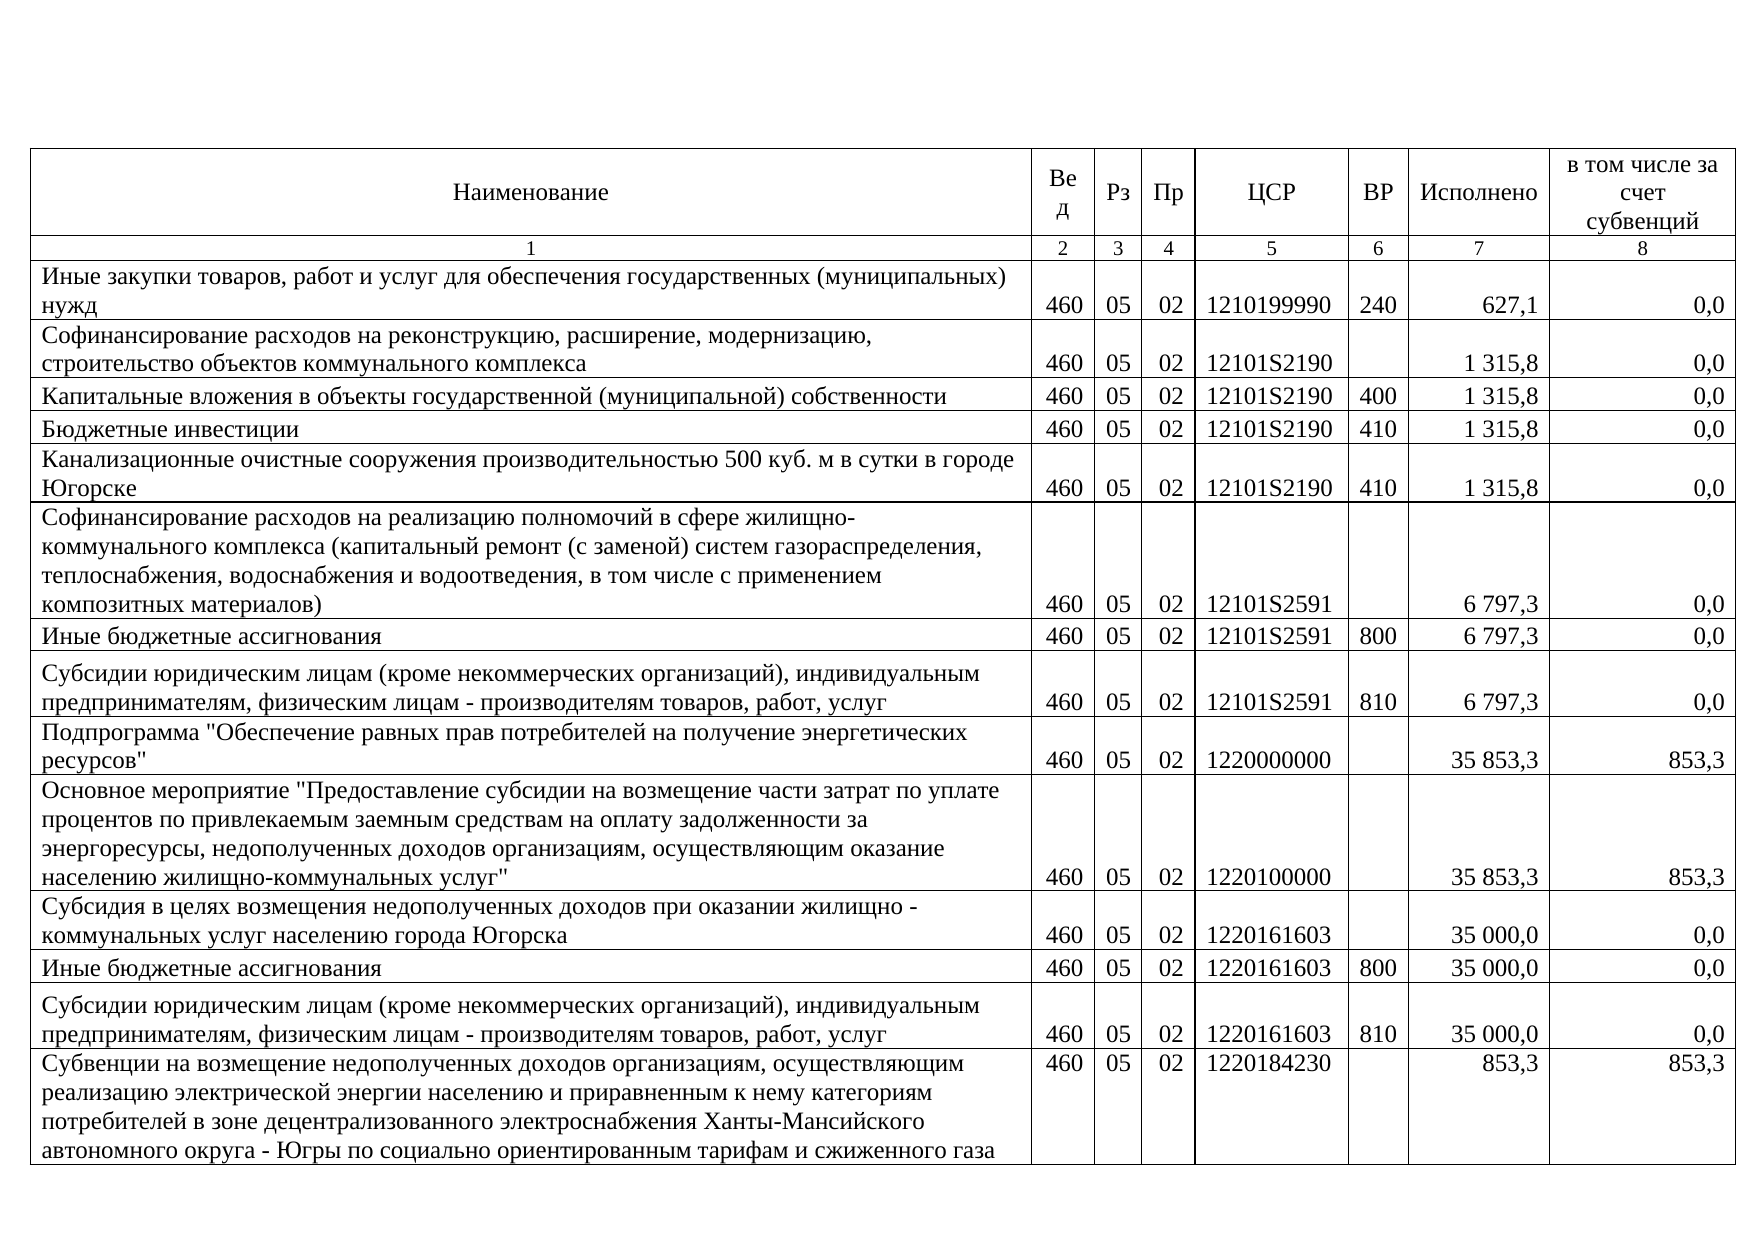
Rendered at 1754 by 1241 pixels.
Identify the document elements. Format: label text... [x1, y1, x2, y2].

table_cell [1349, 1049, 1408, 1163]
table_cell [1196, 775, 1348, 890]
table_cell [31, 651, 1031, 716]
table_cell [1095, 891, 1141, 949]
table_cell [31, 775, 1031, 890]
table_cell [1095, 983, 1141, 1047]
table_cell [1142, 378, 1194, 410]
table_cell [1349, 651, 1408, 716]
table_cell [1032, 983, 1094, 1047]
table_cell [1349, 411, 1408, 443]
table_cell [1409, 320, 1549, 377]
table_header Исполнено [1409, 149, 1549, 235]
table_cell 8 [1550, 236, 1735, 260]
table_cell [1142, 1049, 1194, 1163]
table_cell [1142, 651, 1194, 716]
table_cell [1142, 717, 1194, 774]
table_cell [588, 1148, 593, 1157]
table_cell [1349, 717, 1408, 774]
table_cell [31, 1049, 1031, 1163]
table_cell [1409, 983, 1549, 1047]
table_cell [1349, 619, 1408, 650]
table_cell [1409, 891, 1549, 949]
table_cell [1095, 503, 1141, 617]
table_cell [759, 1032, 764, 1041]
table_cell 4 [1142, 236, 1194, 260]
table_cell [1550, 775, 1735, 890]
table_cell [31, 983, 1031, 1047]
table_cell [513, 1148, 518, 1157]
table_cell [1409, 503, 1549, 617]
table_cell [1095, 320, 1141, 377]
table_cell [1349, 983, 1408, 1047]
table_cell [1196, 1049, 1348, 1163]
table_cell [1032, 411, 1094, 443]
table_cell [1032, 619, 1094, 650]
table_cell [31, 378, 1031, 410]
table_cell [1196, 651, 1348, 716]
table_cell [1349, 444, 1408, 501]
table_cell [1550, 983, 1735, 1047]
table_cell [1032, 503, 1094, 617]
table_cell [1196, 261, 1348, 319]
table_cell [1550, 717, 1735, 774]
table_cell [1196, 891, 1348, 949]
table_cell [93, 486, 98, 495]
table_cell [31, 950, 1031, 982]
table_header в том числе за счет субвенций [1550, 149, 1735, 235]
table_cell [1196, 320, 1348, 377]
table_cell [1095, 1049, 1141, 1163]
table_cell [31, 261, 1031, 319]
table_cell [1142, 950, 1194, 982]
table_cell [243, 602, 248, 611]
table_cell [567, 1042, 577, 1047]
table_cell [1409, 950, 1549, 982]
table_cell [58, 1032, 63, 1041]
table_cell 6 [1349, 236, 1408, 260]
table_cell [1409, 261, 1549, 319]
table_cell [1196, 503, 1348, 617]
table_header Пр [1142, 149, 1194, 235]
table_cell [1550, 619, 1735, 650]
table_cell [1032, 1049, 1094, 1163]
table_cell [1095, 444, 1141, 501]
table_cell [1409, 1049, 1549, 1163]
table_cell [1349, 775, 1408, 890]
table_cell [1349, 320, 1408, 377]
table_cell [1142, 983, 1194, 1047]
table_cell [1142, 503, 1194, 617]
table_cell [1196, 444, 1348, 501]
table_header Вед [1032, 149, 1094, 235]
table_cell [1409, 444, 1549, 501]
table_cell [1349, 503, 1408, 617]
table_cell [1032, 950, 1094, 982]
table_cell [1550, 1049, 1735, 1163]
table_cell 1 [31, 236, 1031, 260]
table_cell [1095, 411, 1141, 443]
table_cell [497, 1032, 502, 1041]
table_cell 3 [1095, 236, 1141, 260]
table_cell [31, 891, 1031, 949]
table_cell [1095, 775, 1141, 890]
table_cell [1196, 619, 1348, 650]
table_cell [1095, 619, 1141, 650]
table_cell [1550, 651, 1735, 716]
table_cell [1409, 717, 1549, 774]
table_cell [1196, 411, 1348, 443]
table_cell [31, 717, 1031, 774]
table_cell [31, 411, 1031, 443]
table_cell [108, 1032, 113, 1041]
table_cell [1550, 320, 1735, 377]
table_cell 5 [1196, 236, 1348, 260]
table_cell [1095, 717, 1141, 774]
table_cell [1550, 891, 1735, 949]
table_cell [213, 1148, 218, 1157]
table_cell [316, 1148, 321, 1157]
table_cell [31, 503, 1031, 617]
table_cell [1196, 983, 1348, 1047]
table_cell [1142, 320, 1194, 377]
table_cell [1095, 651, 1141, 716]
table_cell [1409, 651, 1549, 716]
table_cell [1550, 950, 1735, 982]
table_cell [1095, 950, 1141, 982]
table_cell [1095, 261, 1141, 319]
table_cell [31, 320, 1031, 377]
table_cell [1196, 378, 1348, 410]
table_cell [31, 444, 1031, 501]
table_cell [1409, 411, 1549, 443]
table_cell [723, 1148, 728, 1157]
table_header Рз [1095, 149, 1141, 235]
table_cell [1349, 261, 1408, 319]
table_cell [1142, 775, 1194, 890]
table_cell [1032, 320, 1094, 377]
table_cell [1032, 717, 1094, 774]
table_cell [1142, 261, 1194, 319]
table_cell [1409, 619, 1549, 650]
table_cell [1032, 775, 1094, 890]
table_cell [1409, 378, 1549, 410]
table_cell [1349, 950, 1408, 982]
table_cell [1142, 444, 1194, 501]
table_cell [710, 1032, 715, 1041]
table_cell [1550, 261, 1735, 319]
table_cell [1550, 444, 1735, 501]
table_cell 7 [1409, 236, 1549, 260]
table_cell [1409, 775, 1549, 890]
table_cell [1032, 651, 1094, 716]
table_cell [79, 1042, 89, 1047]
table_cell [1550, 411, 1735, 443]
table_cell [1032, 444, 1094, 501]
table_header ЦСР [1196, 149, 1348, 235]
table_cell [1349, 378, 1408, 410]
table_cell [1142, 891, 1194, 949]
table_header ВР [1349, 149, 1408, 235]
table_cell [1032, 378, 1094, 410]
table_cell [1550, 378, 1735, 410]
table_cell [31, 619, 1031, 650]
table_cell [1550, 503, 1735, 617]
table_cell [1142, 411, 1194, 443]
table_header Наименование [31, 149, 1031, 235]
table_cell 2 [1032, 236, 1094, 260]
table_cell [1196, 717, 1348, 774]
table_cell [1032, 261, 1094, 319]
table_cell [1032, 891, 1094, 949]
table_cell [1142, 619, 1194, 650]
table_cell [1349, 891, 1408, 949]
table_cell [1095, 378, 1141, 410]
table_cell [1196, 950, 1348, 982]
